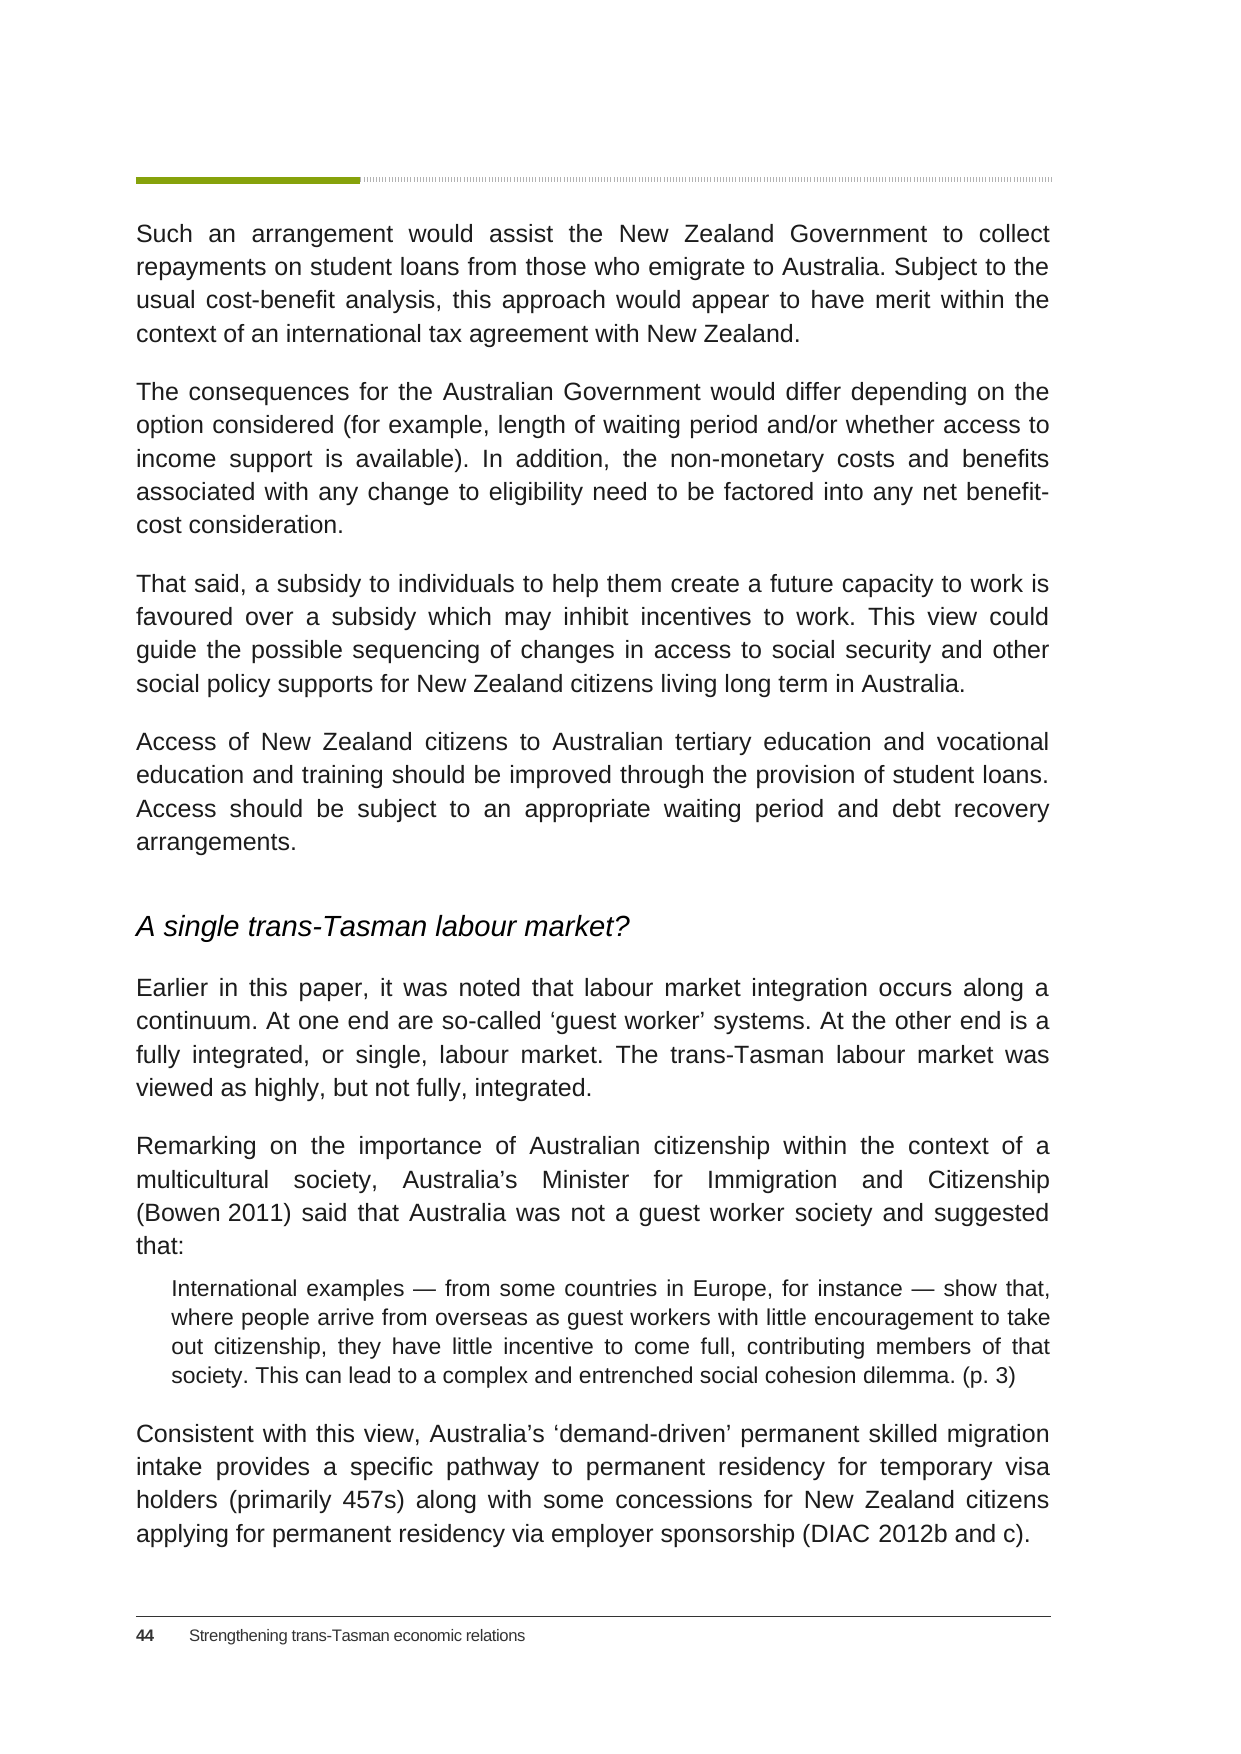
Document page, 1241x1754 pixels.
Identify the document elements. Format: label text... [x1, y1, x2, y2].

text The consequences for the Australian Government would differ depending on the option considered (for example, length of waiting period and/or whether access to income support is available). In addition, the non-monetary costs and benefits associated with any change to eligibility need to be factored into any net benefit-cost consideration. [136, 373, 1051, 539]
text That said, a subsidy to individuals to help them create a future capacity to work is favoured over a subsidy which may inhibit incentives to work. This view could guide the possible sequencing of changes in access to social security and other social policy supports for New Zealand citizens living long term in Australia. [136, 564, 1051, 698]
text Consistent with this view, Australia’s ‘demand-driven’ permanent skilled migration intake provides a specific pathway to permanent residency for temporary visa holders (primarily 457s) along with some concessions for New Zealand citizens applying for permanent residency via employer sponsorship (DIAC 2012b and c). [136, 1414, 1051, 1548]
text Earlier in this paper, it was noted that labour market integration occurs along a continuum. At one end are so-called ‘guest worker’ systems. At the other end is a fully integrated, or single, labour market. The trans-Tasman labour market was viewed as highly, but not fully, integrated. [136, 968, 1051, 1102]
text Access of New Zealand citizens to Australian tertiary education and vocational education and training should be improved through the provision of student loans. Access should be subject to an appropriate waiting period and debt recovery arrangements. [136, 723, 1051, 856]
text Remarking on the importance of Australian citizenship within the context of a multicultural society, Australia’s Minister for Immigration and Citizenship (Bowen 2011) said that Australia was not a guest worker society and suggested that: [136, 1127, 1051, 1260]
text International examples — from some countries in Europe, for instance — show that, where people arrive from overseas as guest workers with little encouragement to take out citizenship, they have little incentive to come full, contributing members of that society. This can lead to a complex and entrenched social cohesion dilemma. (p. 3) [171, 1273, 1051, 1389]
subtitle A single trans-Tasman labour market? [136, 906, 1051, 943]
